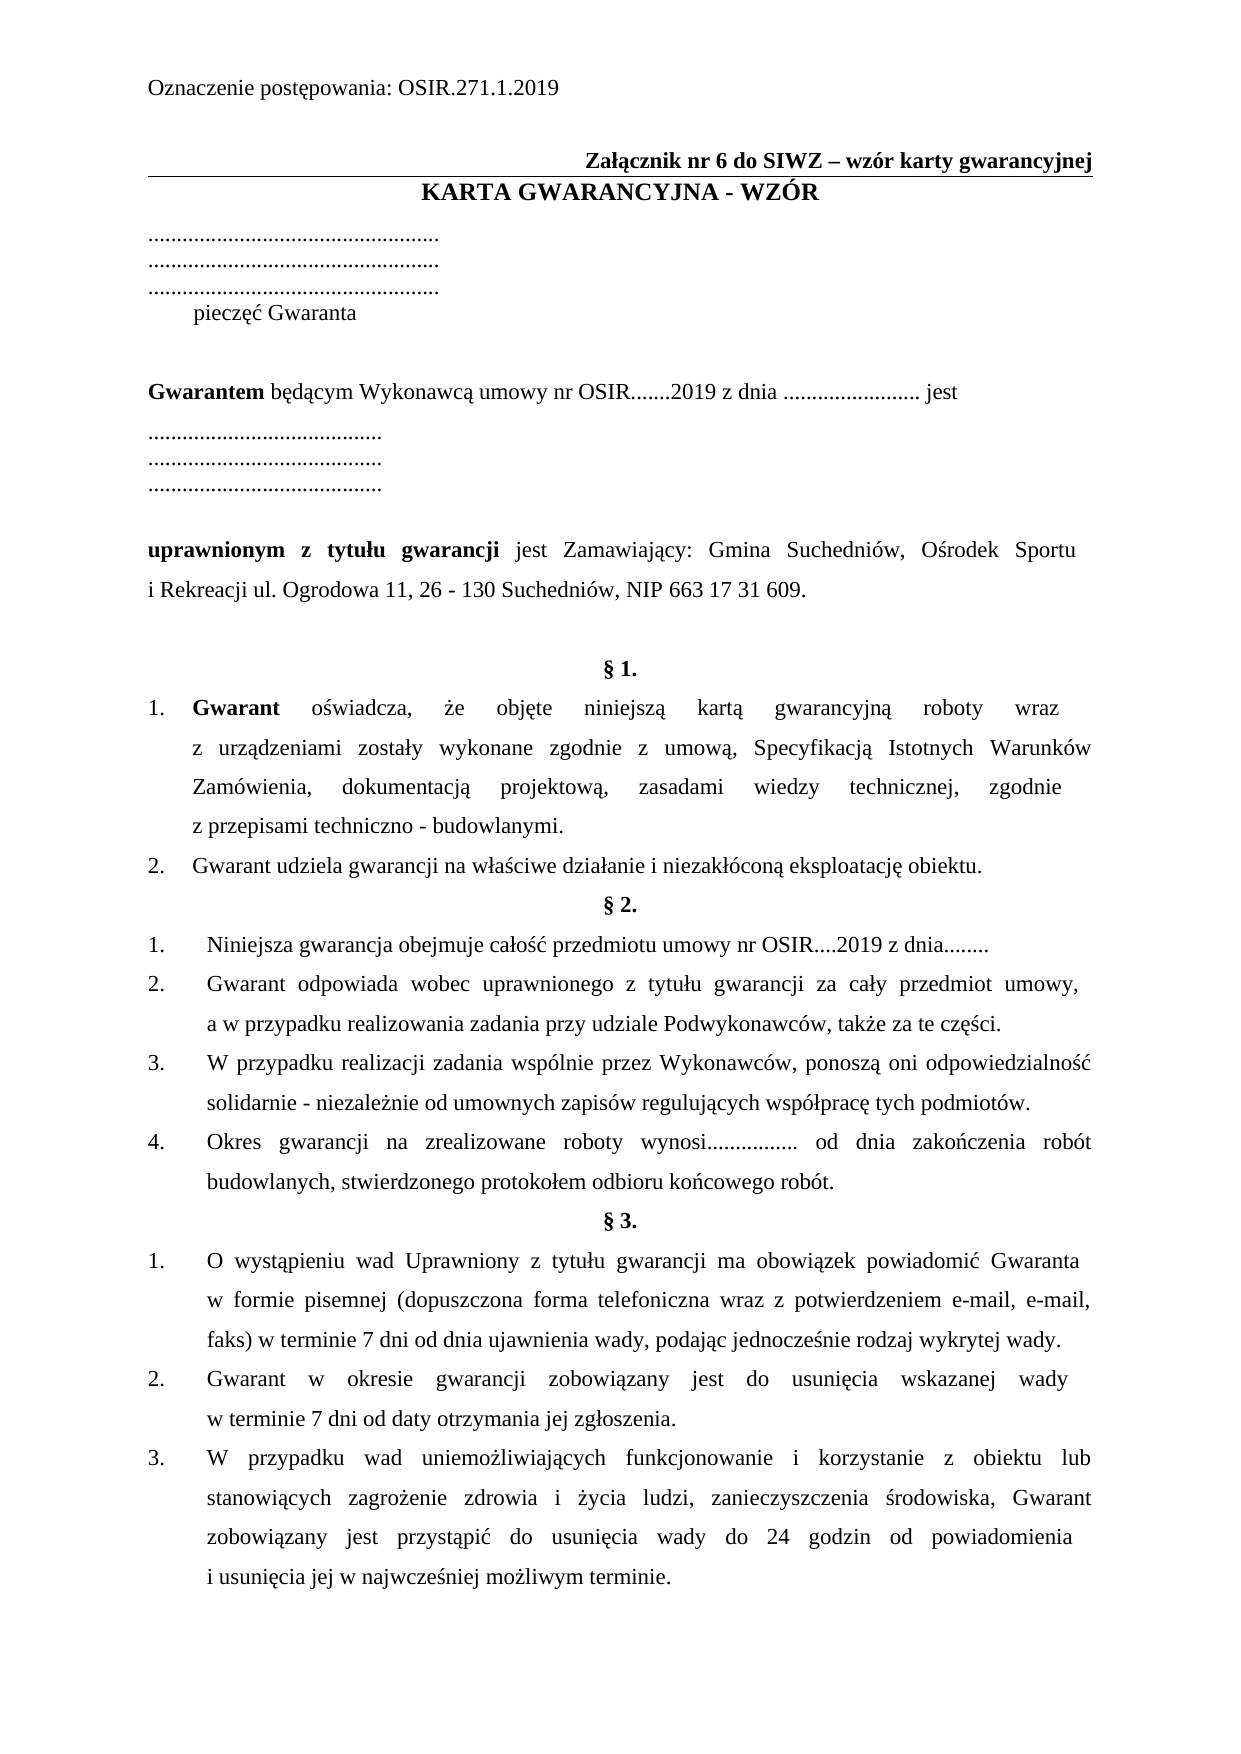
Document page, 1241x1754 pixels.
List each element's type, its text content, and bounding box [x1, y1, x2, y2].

list W przypadku wad uniemożliwiających funkcjonowanie i korzystanie z obiektu lub stanowiących zagrożenie zdrowia i życia ludzi, zanieczyszczenia środowiska, Gwarant zobowiązany jest przystąpić do usunięcia wady do 24 godzin od powiadomienia i usunięcia jej w najwcześniej możliwym terminie. [148, 1444, 1093, 1589]
text Załącznik nr 6 do SIWZ – wzór karty gwarancyjnej [148, 148, 1093, 176]
text ................................................... [148, 220, 1093, 247]
text ................................................... [148, 273, 1093, 299]
text KARTA GWARANCYJNA - WZÓR [148, 177, 1093, 206]
list Gwarant odpowiada wobec uprawnionego z tytułu gwarancji za cały przedmiot umowy, a w przypadku realizowania zadania przy udziale Podwykonawców, także za te części. [148, 971, 1093, 1036]
list Gwarant udziela gwarancji na właściwe działanie i niezakłóconą eksploatację obiektu. [148, 852, 1093, 878]
list Gwarant oświadcza, że objęte niniejszą kartą gwarancyjną roboty wraz z urządzeniami zostały wykonane zgodnie z umową, Specyfikacją Istotnych Warunków Zamówienia, dokumentacją projektową, zasadami wiedzy technicznej, zgodnie z przepisami techniczno - budowlanymi. [148, 694, 1093, 839]
text pieczęć Gwaranta [148, 299, 1093, 326]
list O wystąpieniu wad Uprawniony z tytułu gwarancji ma obowiązek powiadomić Gwaranta w formie pisemnej (dopuszczona forma telefoniczna wraz z potwierdzeniem e-mail, e-mail, faks) w terminie 7 dni od dnia ujawnienia wady, podając jednocześnie rodzaj wykrytej wady. [148, 1247, 1093, 1352]
text ................................................... [148, 247, 1093, 273]
text Gwarantem będącym Wykonawcą umowy nr OSIR.......2019 z dnia ........................ jest [148, 378, 1093, 404]
text ......................................... [148, 418, 1093, 444]
text § 1. [148, 655, 1093, 681]
list W przypadku realizacji zadania wspólnie przez Wykonawców, ponoszą oni odpowiedzialność solidarnie - niezależnie od umownych zapisów regulujących współpracę tych podmiotów. [148, 1049, 1093, 1115]
text uprawnionym z tytułu gwarancji jest Zamawiający: Gmina Suchedniów, Ośrodek Sportu i Rekreacji ul. Ogrodowa 11, 26 - 130 Suchedniów, NIP 663 17 31 609. [148, 536, 1093, 602]
text ......................................... [148, 444, 1093, 470]
list Okres gwarancji na zrealizowane roboty wynosi................ od dnia zakończenia robót budowlanych, stwierdzonego protokołem odbioru końcowego robót. [148, 1128, 1093, 1194]
text § 2. [148, 892, 1093, 918]
list § 3. [148, 1207, 1093, 1234]
text ......................................... [148, 470, 1093, 497]
list Niniejsza gwarancja obejmuje całość przedmiotu umowy nr OSIR....2019 z dnia........ [148, 931, 1093, 957]
list Gwarant w okresie gwarancji zobowiązany jest do usunięcia wskazanej wady w terminie 7 dni od daty otrzymania jej zgłoszenia. [148, 1365, 1093, 1431]
